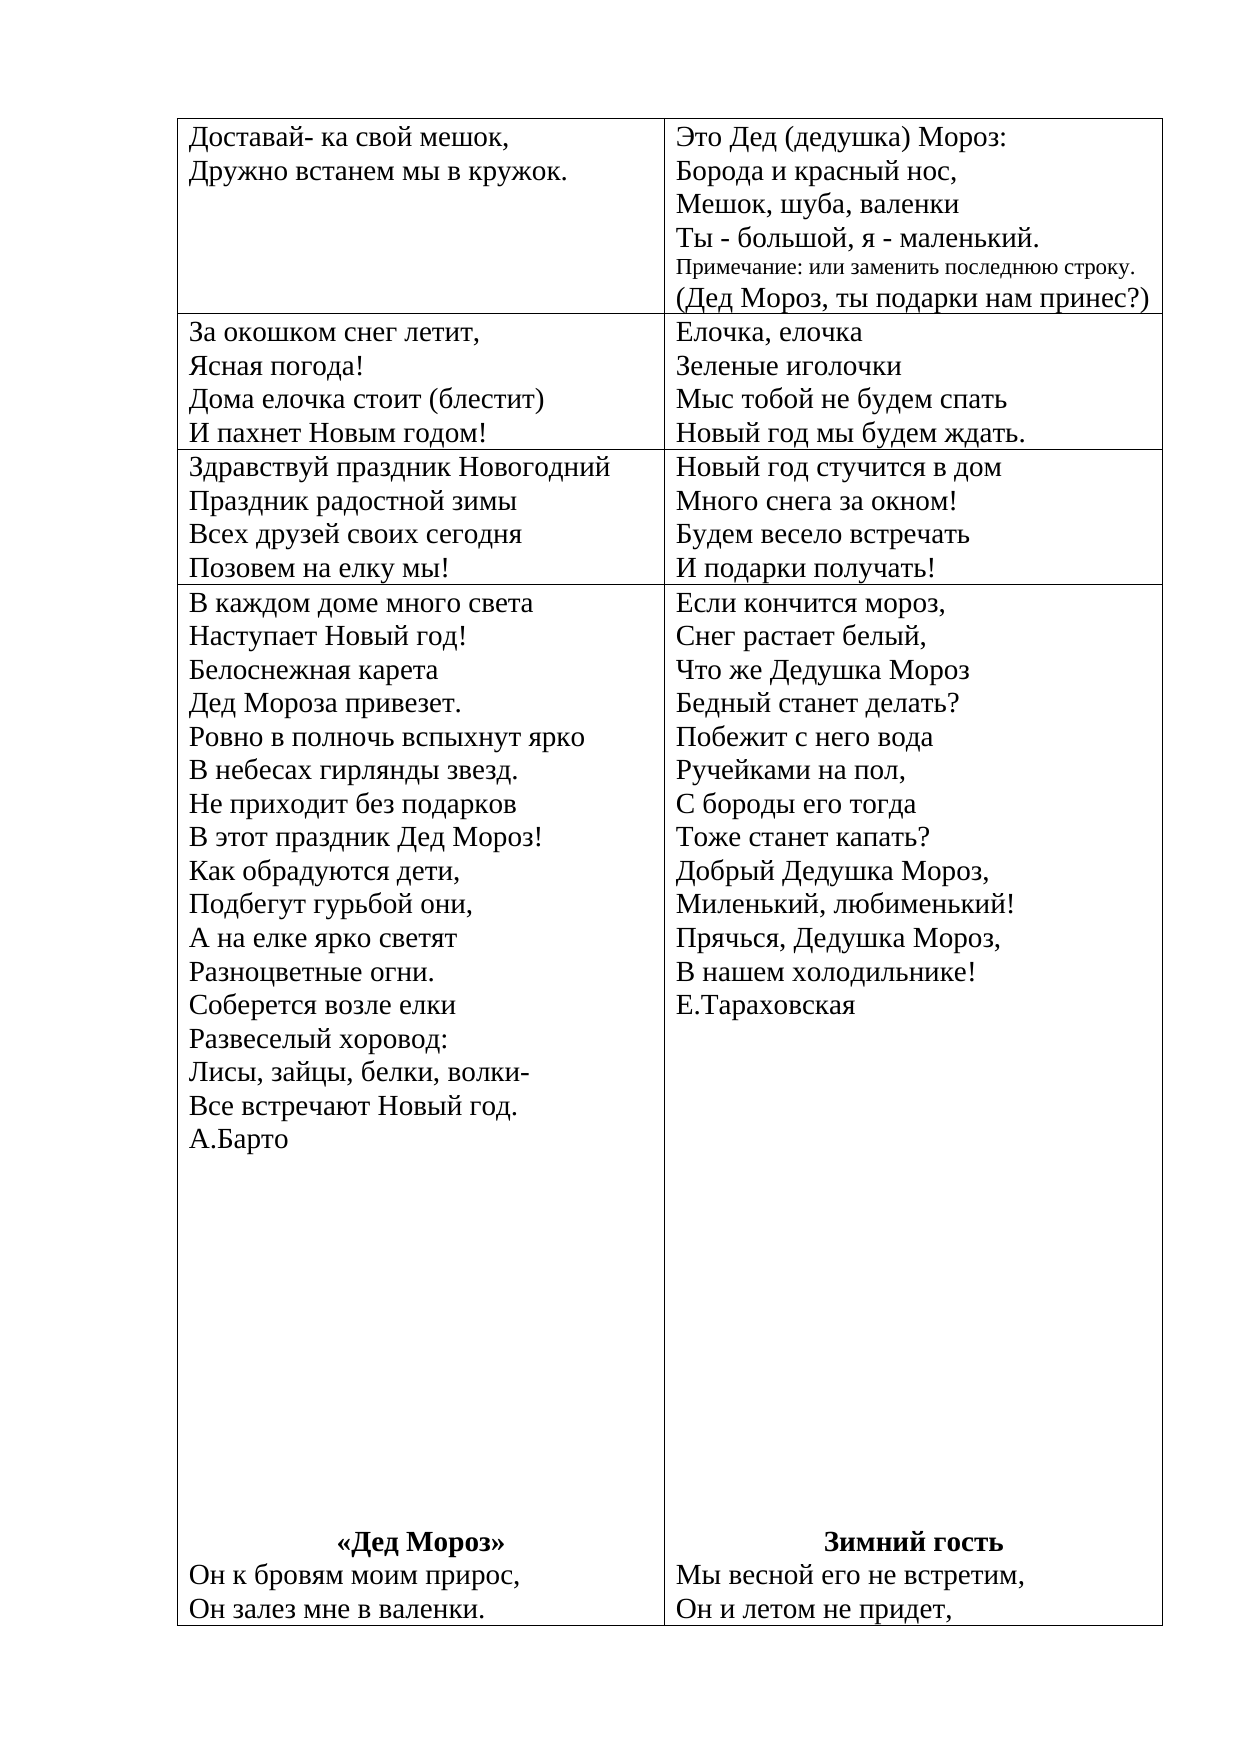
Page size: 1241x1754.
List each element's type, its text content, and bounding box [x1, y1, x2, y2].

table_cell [665, 585, 1162, 1624]
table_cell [178, 585, 664, 1624]
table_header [665, 119, 1162, 313]
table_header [178, 119, 664, 313]
table_cell Новый год стучится в дом Много снега за окном! Будем весело встречать И подарки получать! [665, 450, 1162, 584]
table_cell Елочка, елочка Зеленые иголочки Мыс тобой не будем спать Новый год мы будем ждать. [665, 314, 1162, 448]
table_cell За окошком снег летит, Ясная погода! Дома елочка стоит (блестит) И пахнет Новым годом! [178, 314, 664, 448]
table_cell Здравствуй праздник Новогодний Праздник радостной зимы Всех друзей своих сегодня Позовем на елку мы! [178, 450, 664, 584]
